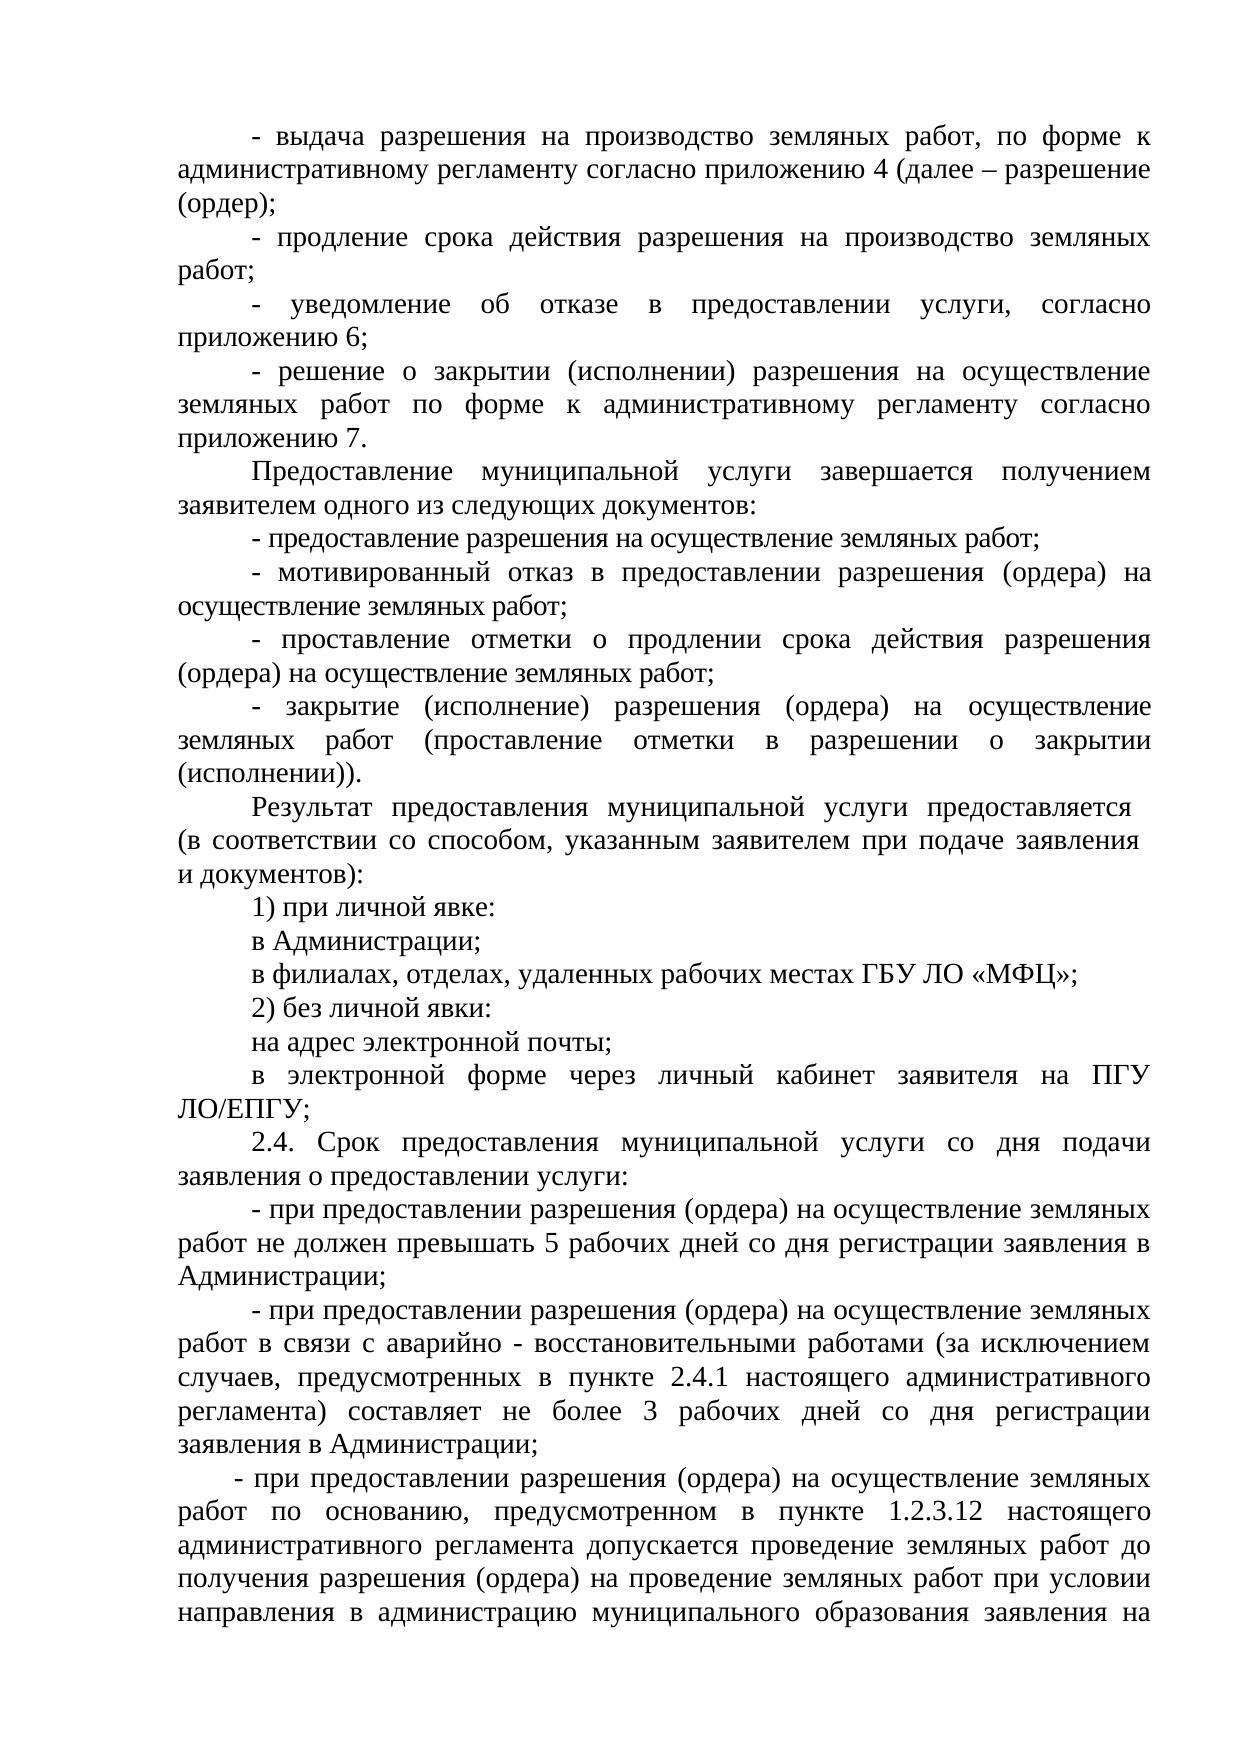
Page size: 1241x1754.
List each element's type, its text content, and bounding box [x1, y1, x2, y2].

text в филиалах, отделах, удаленных рабочих местах ГБУ ЛО «МФЦ»; [177, 957, 1152, 990]
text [177, 1460, 1152, 1627]
text 2) без личной явки: [177, 990, 1152, 1024]
text - закрытие (исполнение) разрешения (ордера) на осуществление земляных работ (проставление отметки в разрешении о закрытии (исполнении)). [177, 688, 1152, 789]
text в электронной форме через личный кабинет заявителя на ПГУ ЛО/ЕПГУ; [177, 1057, 1152, 1124]
text - выдача разрешения на производство земляных работ, по форме к административному регламенту согласно приложению 4 (далее – разрешение (ордер); [177, 118, 1152, 219]
text - продление срока действия разрешения на производство земляных работ; [177, 219, 1152, 286]
text в Администрации; [177, 923, 1152, 957]
text 1) при личной явке: [177, 889, 1152, 923]
text Предоставление муниципальной услуги завершается получением заявителем одного из следующих документов: [177, 453, 1152, 521]
text - решение о закрытии (исполнении) разрешения на осуществление земляных работ по форме к административному регламенту согласно приложению 7. [177, 353, 1152, 453]
text 2.4. Срок предоставления муниципальной услуги со дня подачи заявления о предоставлении услуги: [177, 1124, 1152, 1191]
text - при предоставлении разрешения (ордера) на осуществление земляных работ не должен превышать 5 рабочих дней со дня регистрации заявления в Администрации; [177, 1191, 1152, 1292]
text Результат предоставления муниципальной услуги предоставляется (в соответствии со способом, указанным заявителем при подаче заявления и документов): [177, 789, 1152, 889]
text на адрес электронной почты; [177, 1024, 1152, 1057]
text - мотивированный отказ в предоставлении разрешения (ордера) на осуществление земляных работ; [177, 554, 1152, 621]
text - проставление отметки о продлении срока действия разрешения (ордера) на осуществление земляных работ; [177, 621, 1152, 688]
text - уведомление об отказе в предоставлении услуги, согласно приложению 6; [177, 286, 1152, 353]
text - при предоставлении разрешения (ордера) на осуществление земляных работ в связи с аварийно - восстановительными работами (за исключением случаев, предусмотренных в пункте 2.4.1 настоящего административного регламента) составляет не более 3 рабочих дней со дня регистрации заявления в Администрации; [177, 1292, 1152, 1460]
text - предоставление разрешения на осуществление земляных работ; [177, 521, 1152, 554]
